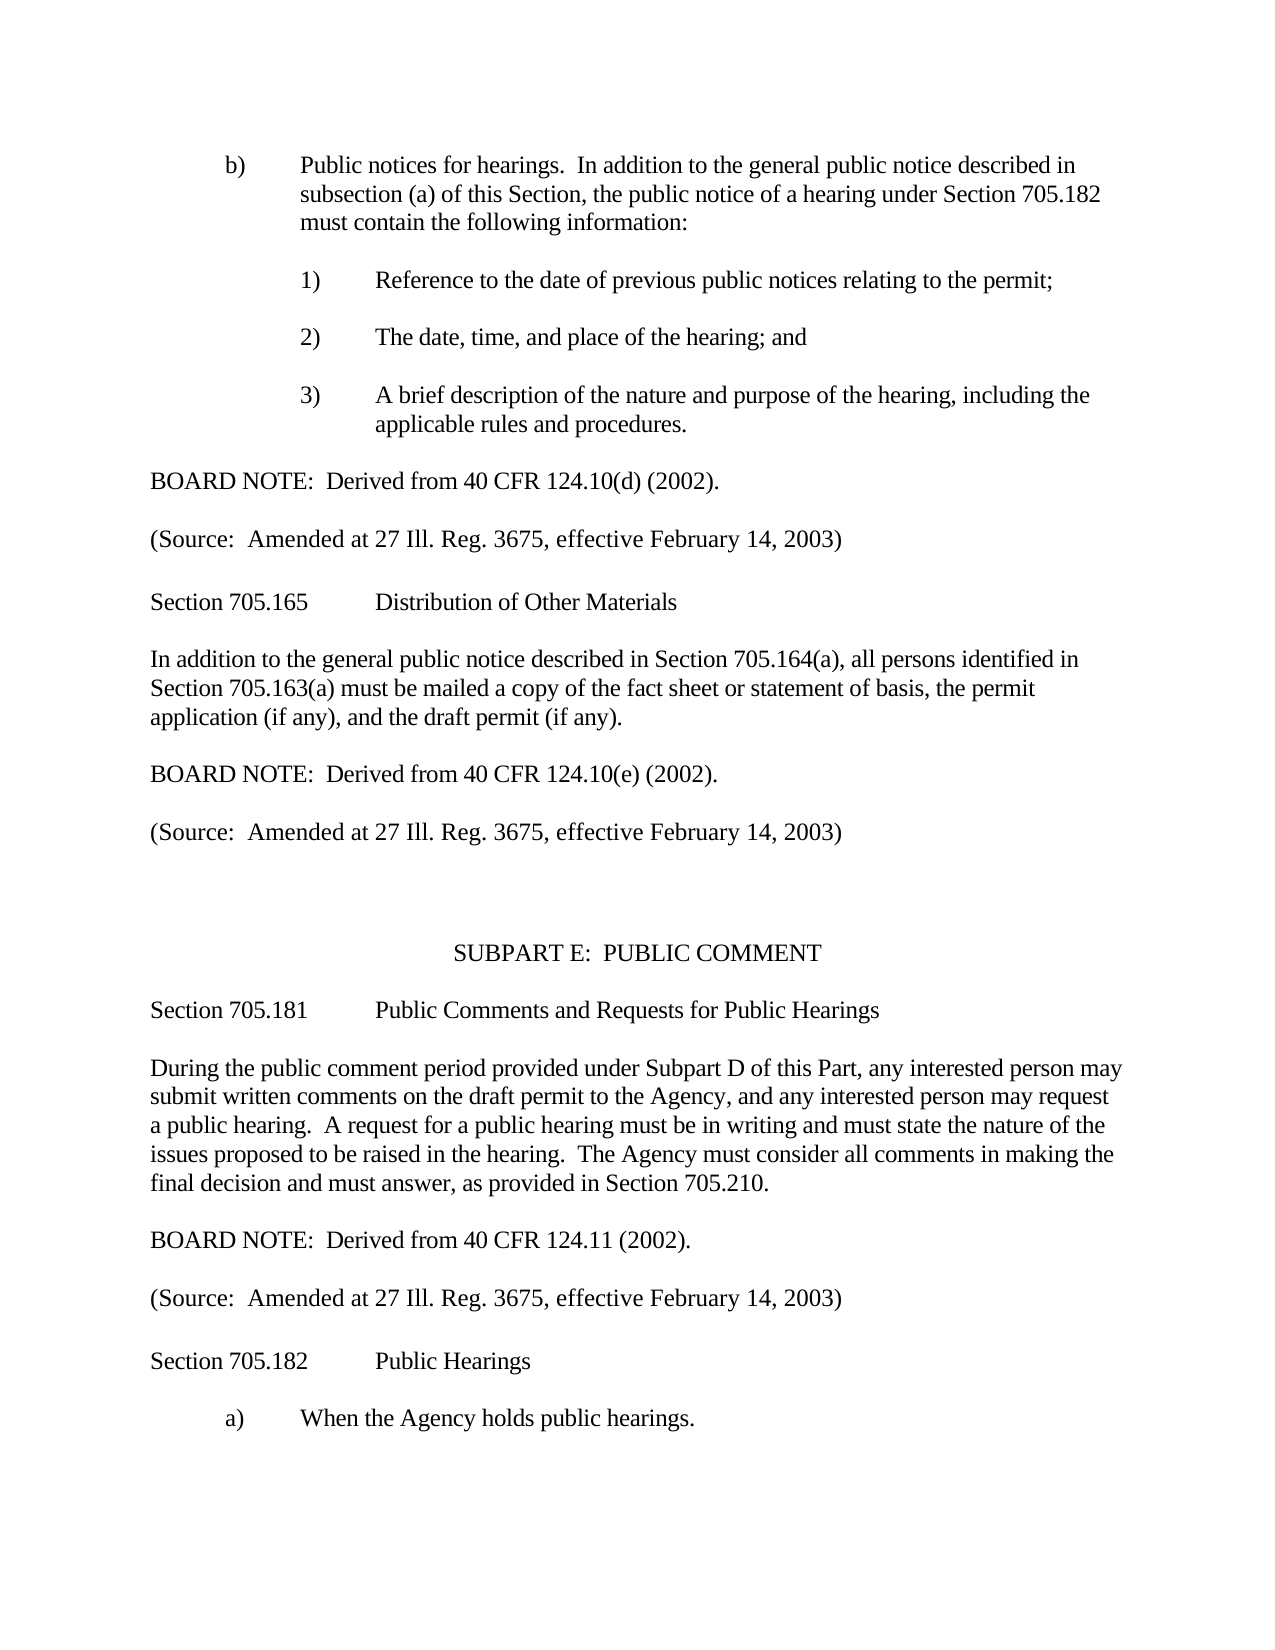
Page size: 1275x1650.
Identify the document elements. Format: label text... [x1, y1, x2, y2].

text 3) A brief description of the nature and purpose of the hearing, including the applicable rules and procedures. [300, 380, 1125, 437]
text In addition to the general public notice described in Section 705.164(a), all persons identified in Section 705.163(a) must be mailed a copy of the fact sheet or statement of basis, the permit application (if any), and the draft permit (if any). [150, 644, 1125, 731]
text BOARD NOTE: Derived from 40 CFR 124.10(d) (2002). [150, 466, 1125, 495]
text (Source: Amended at 27 Ill. Reg. 3675, effective February 14, 2003) [150, 817, 1125, 846]
text (Source: Amended at 27 Ill. Reg. 3675, effective February 14, 2003) [150, 524, 1125, 552]
text During the public comment period provided under Subpart D of this Part, any interested person may submit written comments on the draft permit to the Agency, and any interested person may request a public hearing. A request for a public hearing must be in writing and must state the nature of the issues proposed to be raised in the hearing. The Agency must consider all comments in making the final decision and must answer, as provided in Section 705.210. [150, 1053, 1125, 1196]
text BOARD NOTE: Derived from 40 CFR 124.11 (2002). [150, 1225, 1125, 1254]
text b) Public notices for hearings. In addition to the general public notice described in subsection (a) of this Section, the public notice of a hearing under Section 705.182 must contain the following information: [225, 150, 1125, 236]
text BOARD NOTE: Derived from 40 CFR 124.10(e) (2002). [150, 759, 1125, 788]
text 1) Reference to the date of previous public notices relating to the permit; [300, 265, 1125, 294]
text Section 705.165 Distribution of Other Materials [150, 587, 1125, 616]
text (Source: Amended at 27 Ill. Reg. 3675, effective February 14, 2003) [150, 1283, 1125, 1311]
text Section 705.182 Public Hearings [150, 1346, 1125, 1375]
text Section 705.181 Public Comments and Requests for Public Hearings [150, 995, 1125, 1024]
text SUBPART E: PUBLIC COMMENT [225, 938, 1050, 966]
text 2) The date, time, and place of the hearing; and [300, 322, 1125, 351]
text a) When the Agency holds public hearings. [225, 1403, 1125, 1432]
